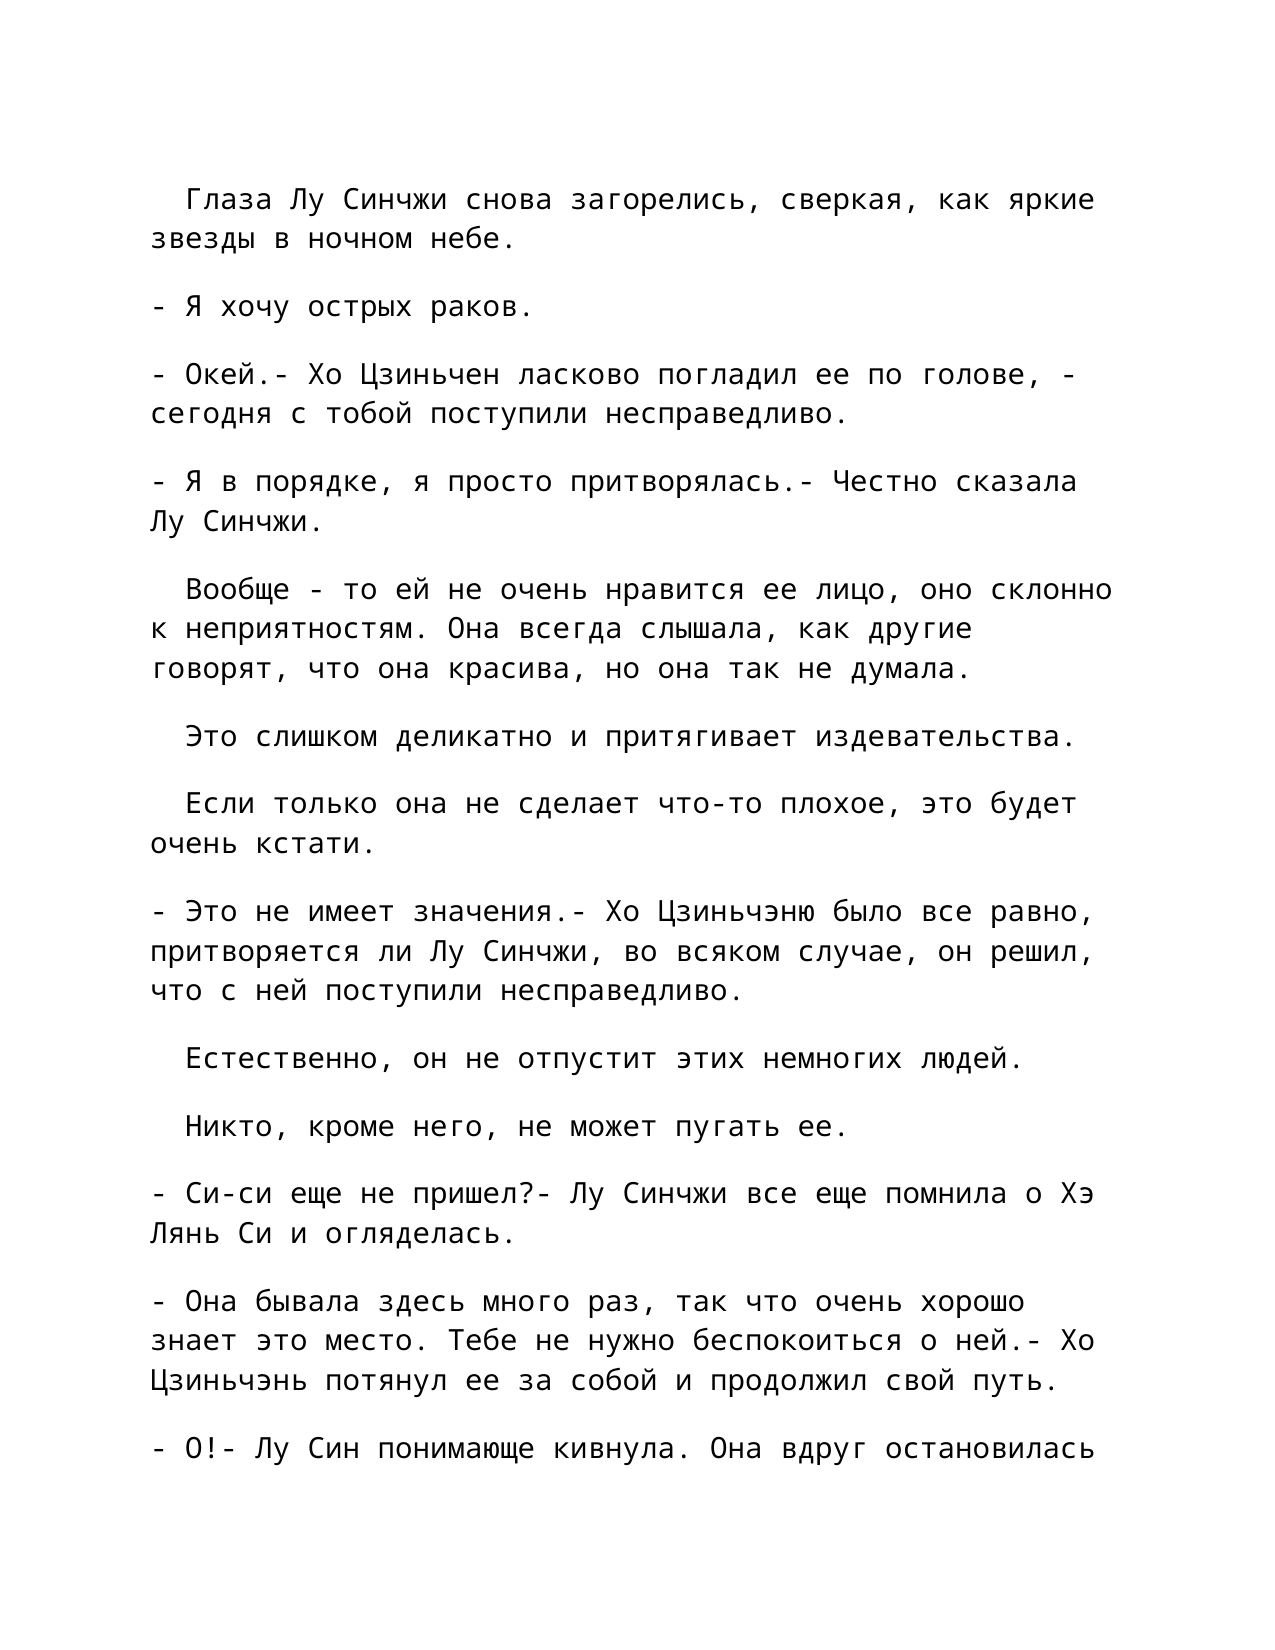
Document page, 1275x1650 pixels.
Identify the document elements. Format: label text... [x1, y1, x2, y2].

text - Она бывала здесь много раз, так что очень хорошо знает это место. Тебе не нужно беспокоиться о ней.- Хо Цзиньчэнь потянул ее за собой и продолжил свой путь. [150, 1280, 1125, 1399]
text Вообще - то ей не очень нравится ее лицо, оно склонно к неприятностям. Она всегда слышала, как другие говорят, что она красива, но она так не думала. [150, 568, 1125, 687]
text - Окей.- Хо Цзиньчен ласково погладил ее по голове, - сегодня с тобой поступили несправедливо. [150, 353, 1125, 432]
text Никто, кроме него, не может пугать ее. [150, 1105, 1125, 1144]
text - Я в порядке, я просто притворялась.- Честно сказала Лу Синчжи. [150, 461, 1125, 540]
text - Я хочу острых раков. [150, 285, 1125, 325]
text - Си-си еще не пришел?- Лу Синчжи все еще помнила о Хэ Лянь Си и огляделась. [150, 1173, 1125, 1252]
text Это слишком деликатно и притягивает издевательства. [150, 715, 1125, 755]
text Естественно, он не отпустит этих немногих людей. [150, 1037, 1125, 1077]
text Если только она не сделает что-то плохое, это будет очень кстати. [150, 783, 1125, 862]
text - Это не имеет значения.- Хо Цзиньчэню было все равно, притворяется ли Лу Синчжи, во всяком случае, он решил, что с ней поступили несправедливо. [150, 890, 1125, 1009]
text Глаза Лу Синчжи снова загорелись, сверкая, как яркие звезды в ночном небе. [150, 178, 1125, 257]
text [150, 1427, 1125, 1467]
